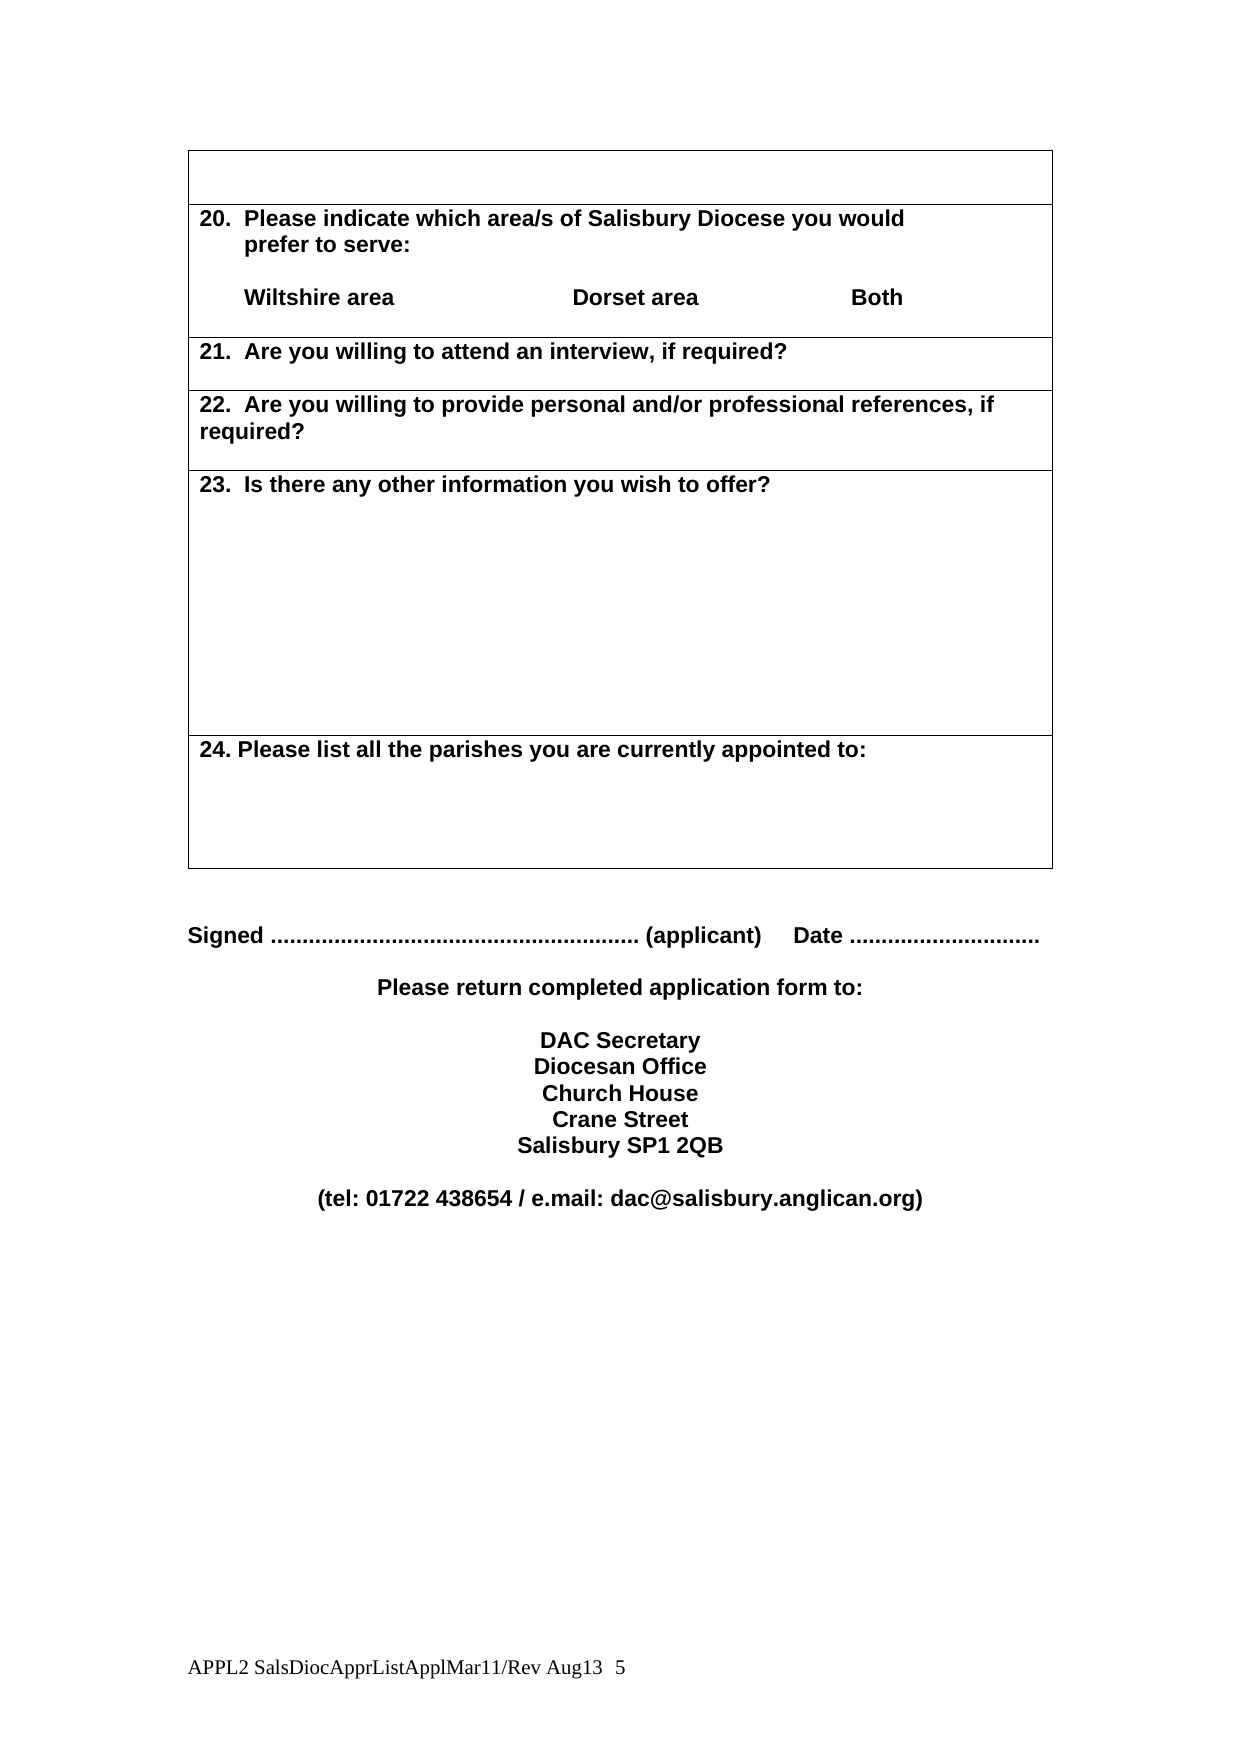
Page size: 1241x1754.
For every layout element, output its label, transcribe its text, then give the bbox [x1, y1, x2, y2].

text Church House [187, 1080, 1053, 1106]
text (tel: 01722 438654 / e.mail: dac@salisbury.anglican.org) [187, 1185, 1053, 1211]
table_cell 23. Is there any other information you wish to offer? [189, 471, 1052, 735]
table_cell 20. Please indicate which area/s of Diocese you would prefer to serve: Wiltshire area area Both [189, 205, 1052, 337]
table_cell 24. Please list all the parishes you are currently appointed to: [189, 736, 1052, 868]
text SP1 2QB [187, 1132, 1053, 1159]
table_cell 22. Are you willing to provide personal and/or professional references, if required? [189, 391, 1052, 470]
text Signed .......................................................... (applicant) Date .............................. [187, 922, 1053, 948]
table_cell 21. Are you willing to attend an interview, if required? [189, 338, 1052, 390]
text DAC Secretary [187, 1027, 1053, 1053]
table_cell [189, 151, 1052, 204]
text Please return completed application form to: [187, 974, 1053, 1001]
text Diocesan Office [187, 1053, 1053, 1080]
